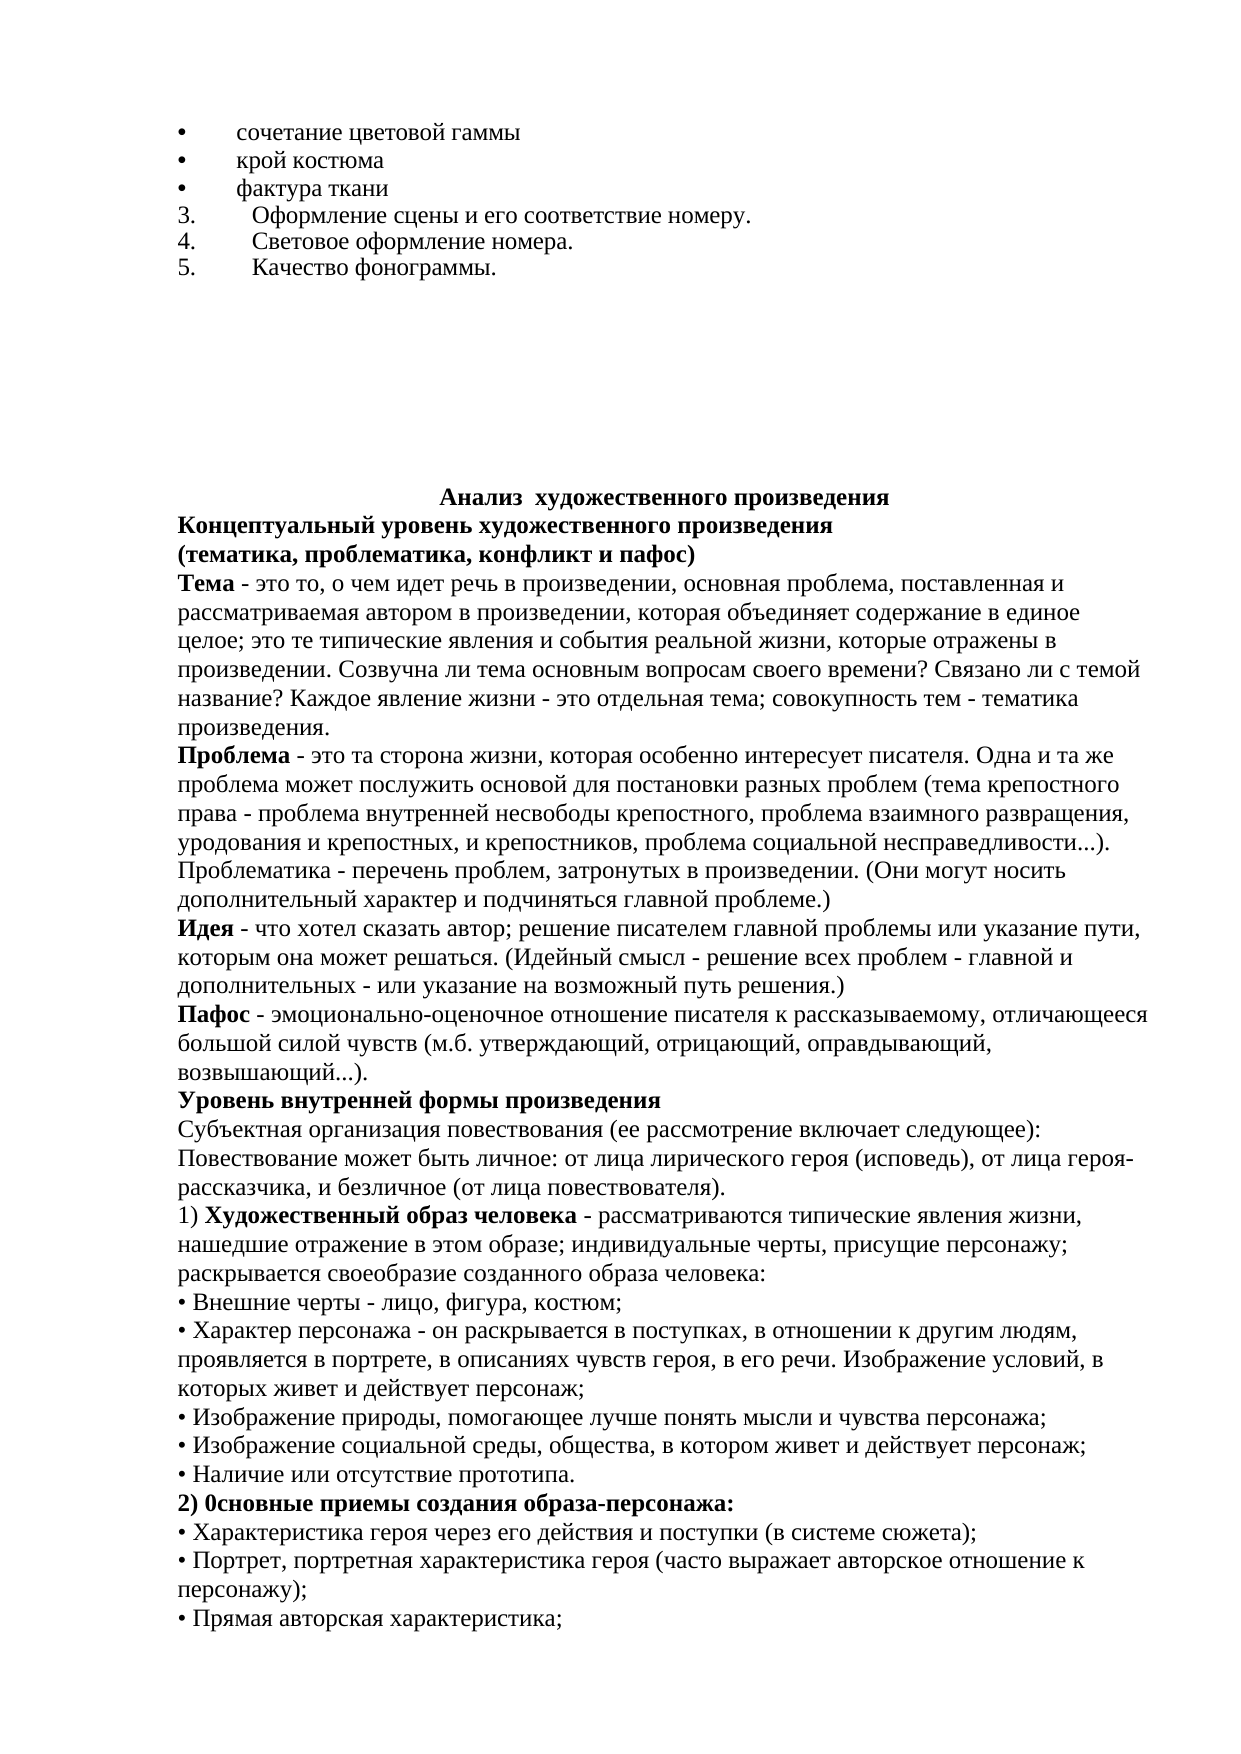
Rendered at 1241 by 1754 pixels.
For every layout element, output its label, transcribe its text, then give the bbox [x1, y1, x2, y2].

text Анализ художественного произведения [177, 482, 1152, 510]
text • Характеристика героя через его действия и поступки (в системе сюжета); [177, 1517, 1152, 1545]
text • Портрет, портретная характеристика героя (часто выражает авторское отношение к персонажу); [177, 1545, 1152, 1603]
text 2) 0сновные приемы создания образа-персонажа: [177, 1488, 1152, 1517]
text Идея - что хотел сказать автор; решение писателем главной проблемы или указание пути, которым она может решаться. (Идейный смысл - решение всех проблем - главной и дополнительных - или указание на возможный путь решения.) [177, 913, 1152, 999]
list Оформление сцены и его соответствие номеру. [177, 202, 1152, 228]
text 1) Художественный образ человека - рассматриваются типические явления жизни, нашедшие отражение в этом образе; индивидуальные черты, присущие персонажу; раскрывается своеобразие созданного образа человека: [177, 1200, 1152, 1287]
text Проблема - это та сторона жизни, которая особенно интересует писателя. Одна и та же проблема может послужить основой для постановки разных проблем (тема крепостного права - проблема внутренней несвободы крепостного, проблема взаимного развращения, уродования и крепостных, и крепостников, проблема социальной несправедливости...). Проблематика - перечень проблем, затронутых в произведении. (Они могут носить дополнительный характер и подчиняться главной проблеме.) [177, 740, 1152, 913]
text • Внешние черты - лицо, фигура, костюм; [177, 1287, 1152, 1315]
text Пафос - эмоционально-оценочное отношение писателя к рассказываемому, отличающееся большой силой чувств (м.б. утверждающий, отрицающий, оправдывающий, возвышающий...). [177, 999, 1152, 1085]
list фактура ткани [177, 174, 1152, 202]
text • Изображение социальной среды, общества, в котором живет и действует персонаж; [177, 1430, 1152, 1459]
text • Прямая авторская характеристика; [177, 1603, 1152, 1632]
text • Изображение природы, помогающее лучше понять мысли и чувства персонажа; [177, 1402, 1152, 1430]
list Световое оформление номера. [177, 228, 1152, 254]
text Тема - это то, о чем идет речь в произведении, основная проблема, поставленная и рассматриваемая автором в произведении, которая объединяет содержание в единое целое; это те типические явления и события реальной жизни, которые отражены в произведении. Созвучна ли тема основным вопросам своего времени? Связано ли с темой название? Каждое явление жизни - это отдельная тема; совокупность тем - тематика произведения. [177, 568, 1152, 740]
text Субъектная организация повествования (ее рассмотрение включает следующее): Повествование может быть личное: от лица лирического героя (исповедь), от лица героя-рассказчика, и безличное (от лица повествователя). [177, 1114, 1152, 1200]
list крой костюма [177, 146, 1152, 174]
text • Характер персонажа - он раскрывается в поступках, в отношении к другим людям, проявляется в портрете, в описаниях чувств героя, в его речи. Изображение условий, в которых живет и действует персонаж; [177, 1315, 1152, 1402]
list сочетание цветовой гаммы [177, 118, 1152, 146]
list Качество фонограммы. [177, 254, 1152, 280]
text • Наличие или отсутствие прототипа. [177, 1459, 1152, 1488]
text Концептуальный уровень художественного произведения (тематика, проблематика, конфликт и пафос) [177, 510, 1152, 568]
text Уровень внутренней формы произведения [177, 1085, 1152, 1114]
